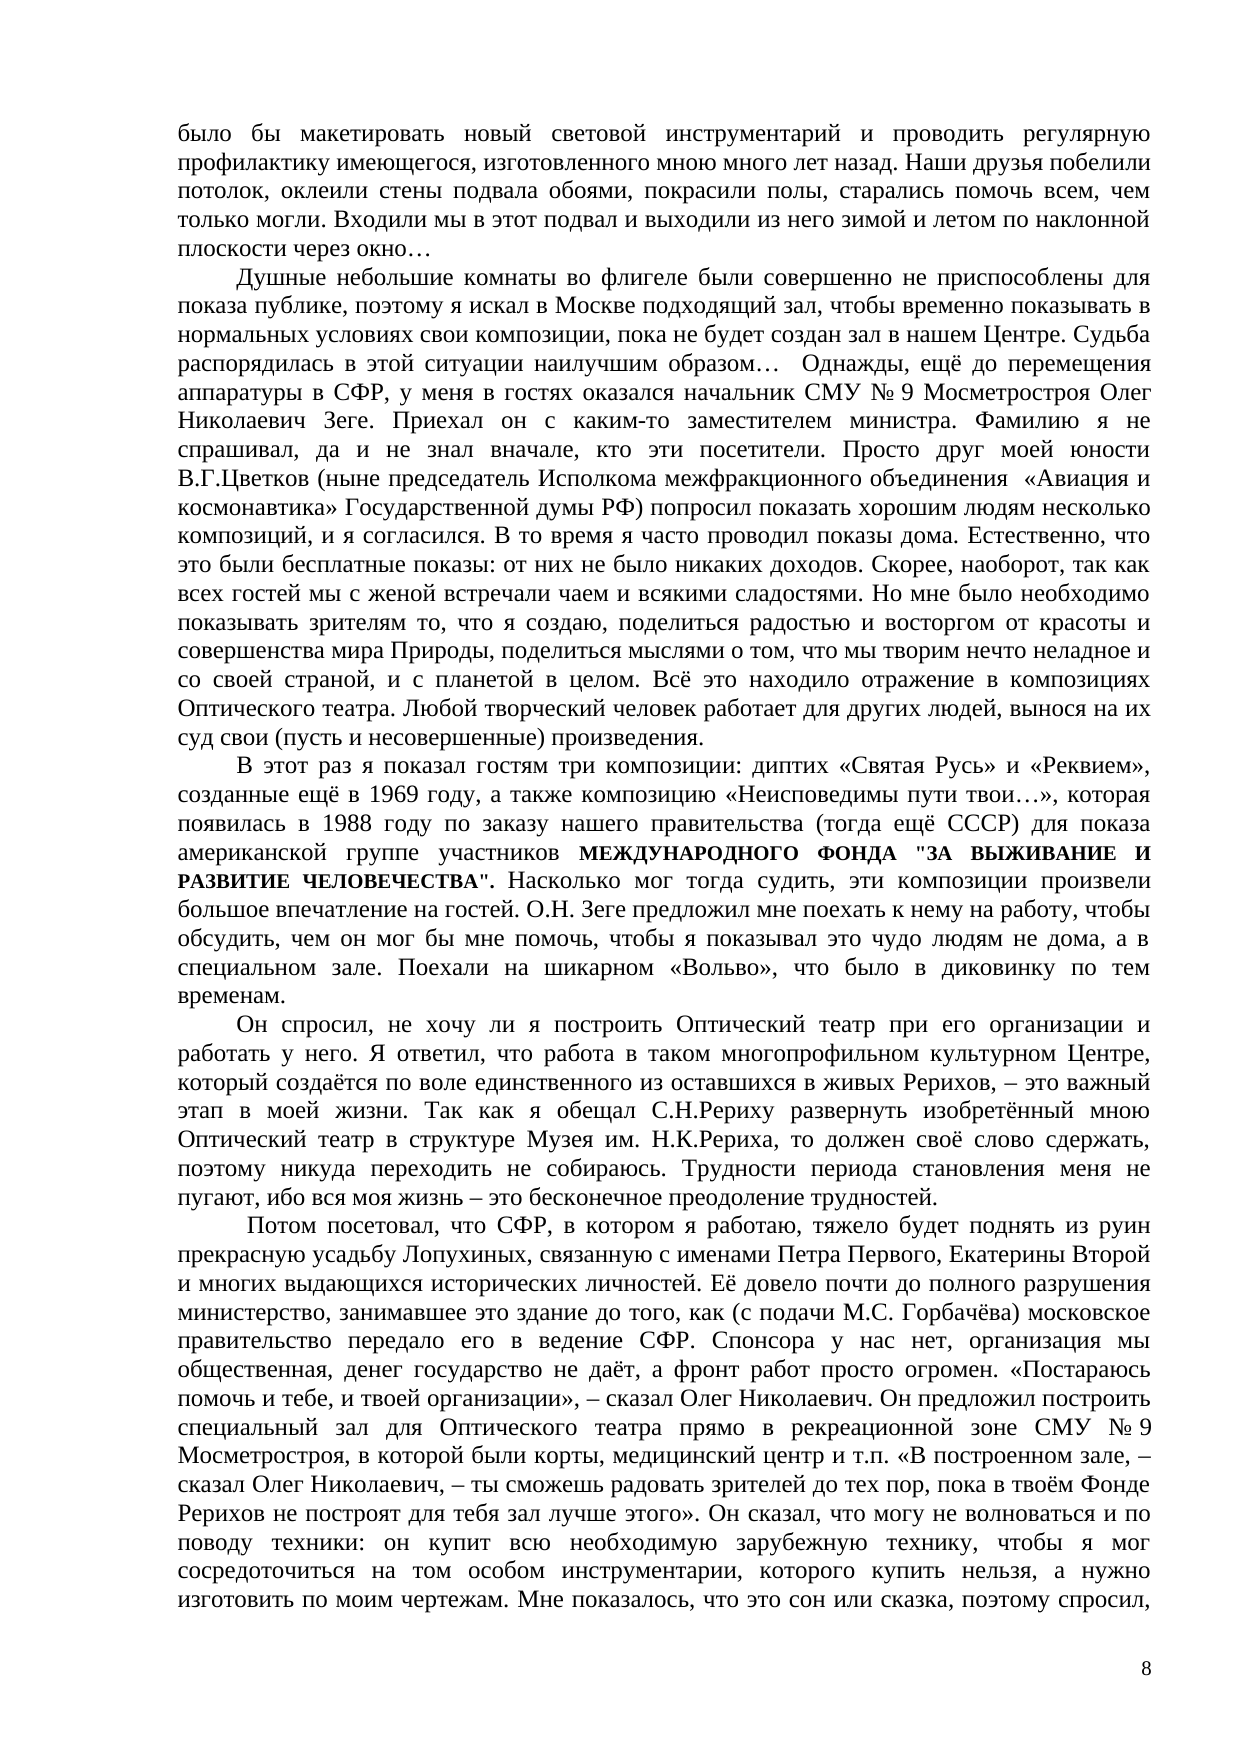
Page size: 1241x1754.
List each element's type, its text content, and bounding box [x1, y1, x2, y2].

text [177, 1211, 1152, 1613]
text В этот раз я показал гостям три композиции: диптих «Святая Русь» и «Реквием», созданные ещё в 1969 году, а также композицию «Неисповедимы пути твои…», которая появилась в 1988 году по заказу нашего правительства (тогда ещё СССР) для показа американской группе участников МЕЖДУНАРОДНОГО ФОНДА "ЗА ВЫЖИВАНИЕ И РАЗВИТИЕ ЧЕЛОВЕЧЕСТВА". Насколько мог тогда судить, эти композиции произвели большое впечатление на гостей. О.Н. Зеге предложил мне поехать к нему на работу, чтобы обсудить, чем он мог бы мне помочь, чтобы я показывал это чудо людям не дома, а в специальном зале. Поехали на шикарном «Вольво», что было в диковинку по тем временам. [177, 751, 1152, 1009]
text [177, 118, 1152, 262]
text Он спросил, не хочу ли я построить Оптический театр при его организации и работать у него. Я ответил, что работа в таком многопрофильном культурном Центре, который создаётся по воле единственного из оставшихся в живых Рерихов, – это важный этап в моей жизни. Так как я обещал С.Н.Рериху развернуть изобретённый мною Оптический театр в структуре Музея им. Н.К.Рериха, то должен своё слово сдержать, поэтому никуда переходить не собираюсь. Трудности периода становления меня не пугают, ибо вся моя жизнь – это бесконечное преодоление трудностей. [177, 1009, 1152, 1211]
text Душные небольшие комнаты во флигеле были совершенно не приспособлены для показа публике, поэтому я искал в Москве подходящий зал, чтобы временно показывать в нормальных условиях свои композиции, пока не будет создан зал в нашем Центре. Судьба распорядилась в этой ситуации наилучшим образом… Однажды, ещё до перемещения аппаратуры в СФР, у меня в гостях оказался начальник СМУ № 9 Мосметростроя Олег Николаевич Зеге. Приехал он с каким-то заместителем министра. Фамилию я не спрашивал, да и не знал вначале, кто эти посетители. Просто друг моей юности В.Г.Цветков (ныне председатель Исполкома межфракционного объединения «Авиация и космонавтика» Государственной думы РФ) попросил показать хорошим людям несколько композиций, и я согласился. В то время я часто проводил показы дома. Естественно, что это были бесплатные показы: от них не было никаких доходов. Скорее, наоборот, так как всех гостей мы с женой встречали чаем и всякими сладостями. Но мне было необходимо показывать зрителям то, что я создаю, поделиться радостью и восторгом от красоты и совершенства мира Природы, поделиться мыслями о том, что мы творим нечто неладное и со своей страной, и с планетой в целом. Всё это находило отражение в композициях Оптического театра. Любой творческий человек работает для других людей, вынося на их суд свои (пусть и несовершенные) произведения. [177, 262, 1152, 751]
